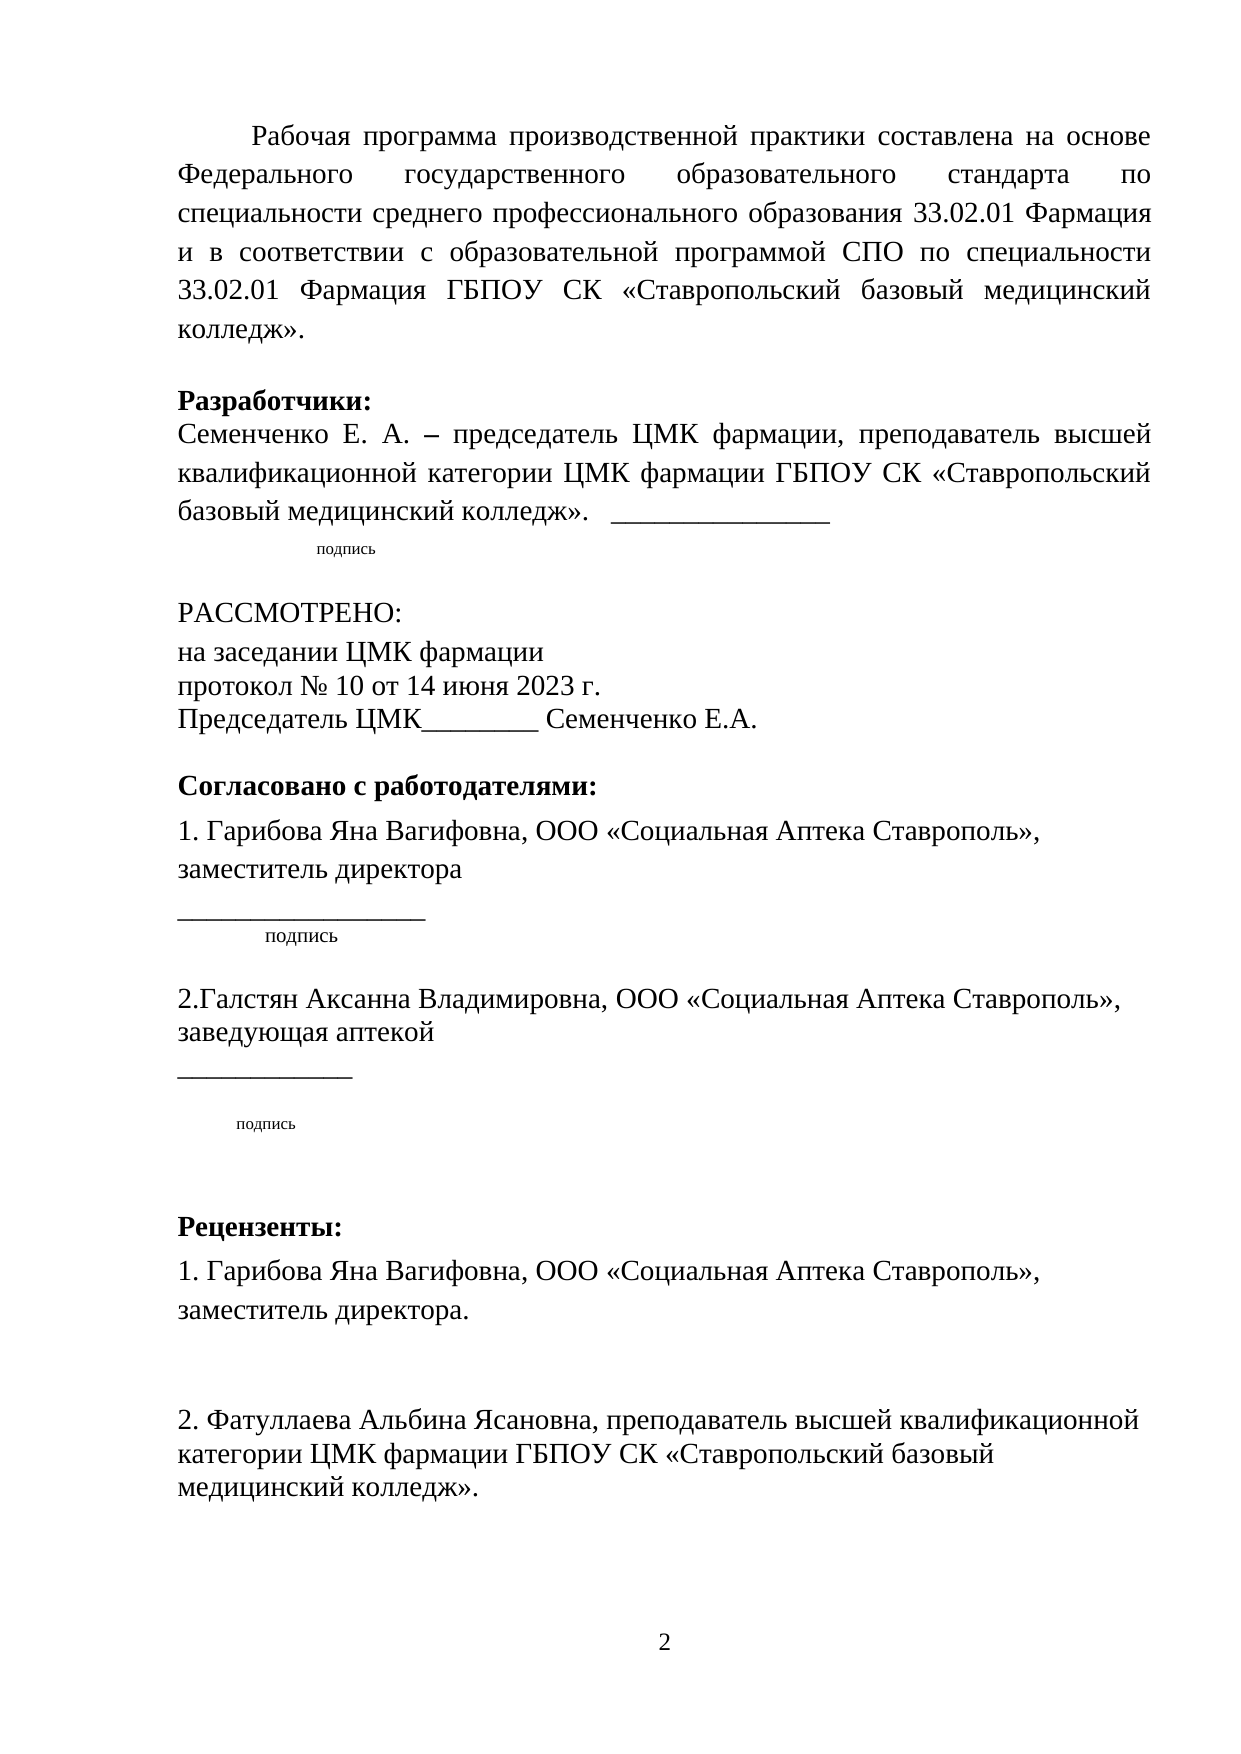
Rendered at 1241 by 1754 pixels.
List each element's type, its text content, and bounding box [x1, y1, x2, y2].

text РАССМОТРЕНО: [177, 596, 1152, 629]
text подпись [177, 923, 1152, 947]
text 2.Галстян Аксанна Владимировна, ООО «Социальная Аптека Ставрополь», заведующая аптекой [177, 981, 1152, 1048]
text Разработчики: [177, 383, 1152, 416]
text Рецензенты: [177, 1209, 1152, 1242]
text протокол № 10 от 14 июня 2023 г. [177, 668, 1152, 701]
text на заседании ЦМК фармации [177, 634, 1152, 668]
text Согласовано с работодателями: [177, 768, 1152, 802]
text Председатель ЦМК________ Семенченко Е.А. [177, 701, 1152, 735]
text 1. Гарибова Яна Вагифовна, ООО «Социальная Аптека Ставрополь», заместитель директора [177, 807, 1152, 885]
text 1. Гарибова Яна Вагифовна, ООО «Социальная Аптека Ставрополь», заместитель директора. [177, 1247, 1152, 1325]
text подпись [177, 532, 1152, 557]
text Семенченко Е. А. – председатель ЦМК фармации, преподаватель высшей квалификационной категории ЦМК фармации ГБПОУ СК «Ставропольский базовый медицинский колледж». _______________ [177, 416, 1152, 527]
text 2. Фатуллаева Альбина Ясановна, преподаватель высшей квалификационной категории ЦМК фармации ГБПОУ СК «Ставропольский базовый медицинский колледж». [177, 1402, 1152, 1503]
text подпись [177, 1107, 1152, 1132]
text _________________ [177, 890, 1152, 923]
text Рабочая программа производственной практики составлена на основе Федерального государственного образовательного стандарта по специальности среднего профессионального образования 33.02.01 Фармация и в соответствии с образовательной программой СПО по специальности 33.02.01 Фармация ГБПОУ СК «Ставропольский базовый медицинский колледж». [177, 118, 1152, 344]
text ____________ [177, 1048, 1152, 1082]
